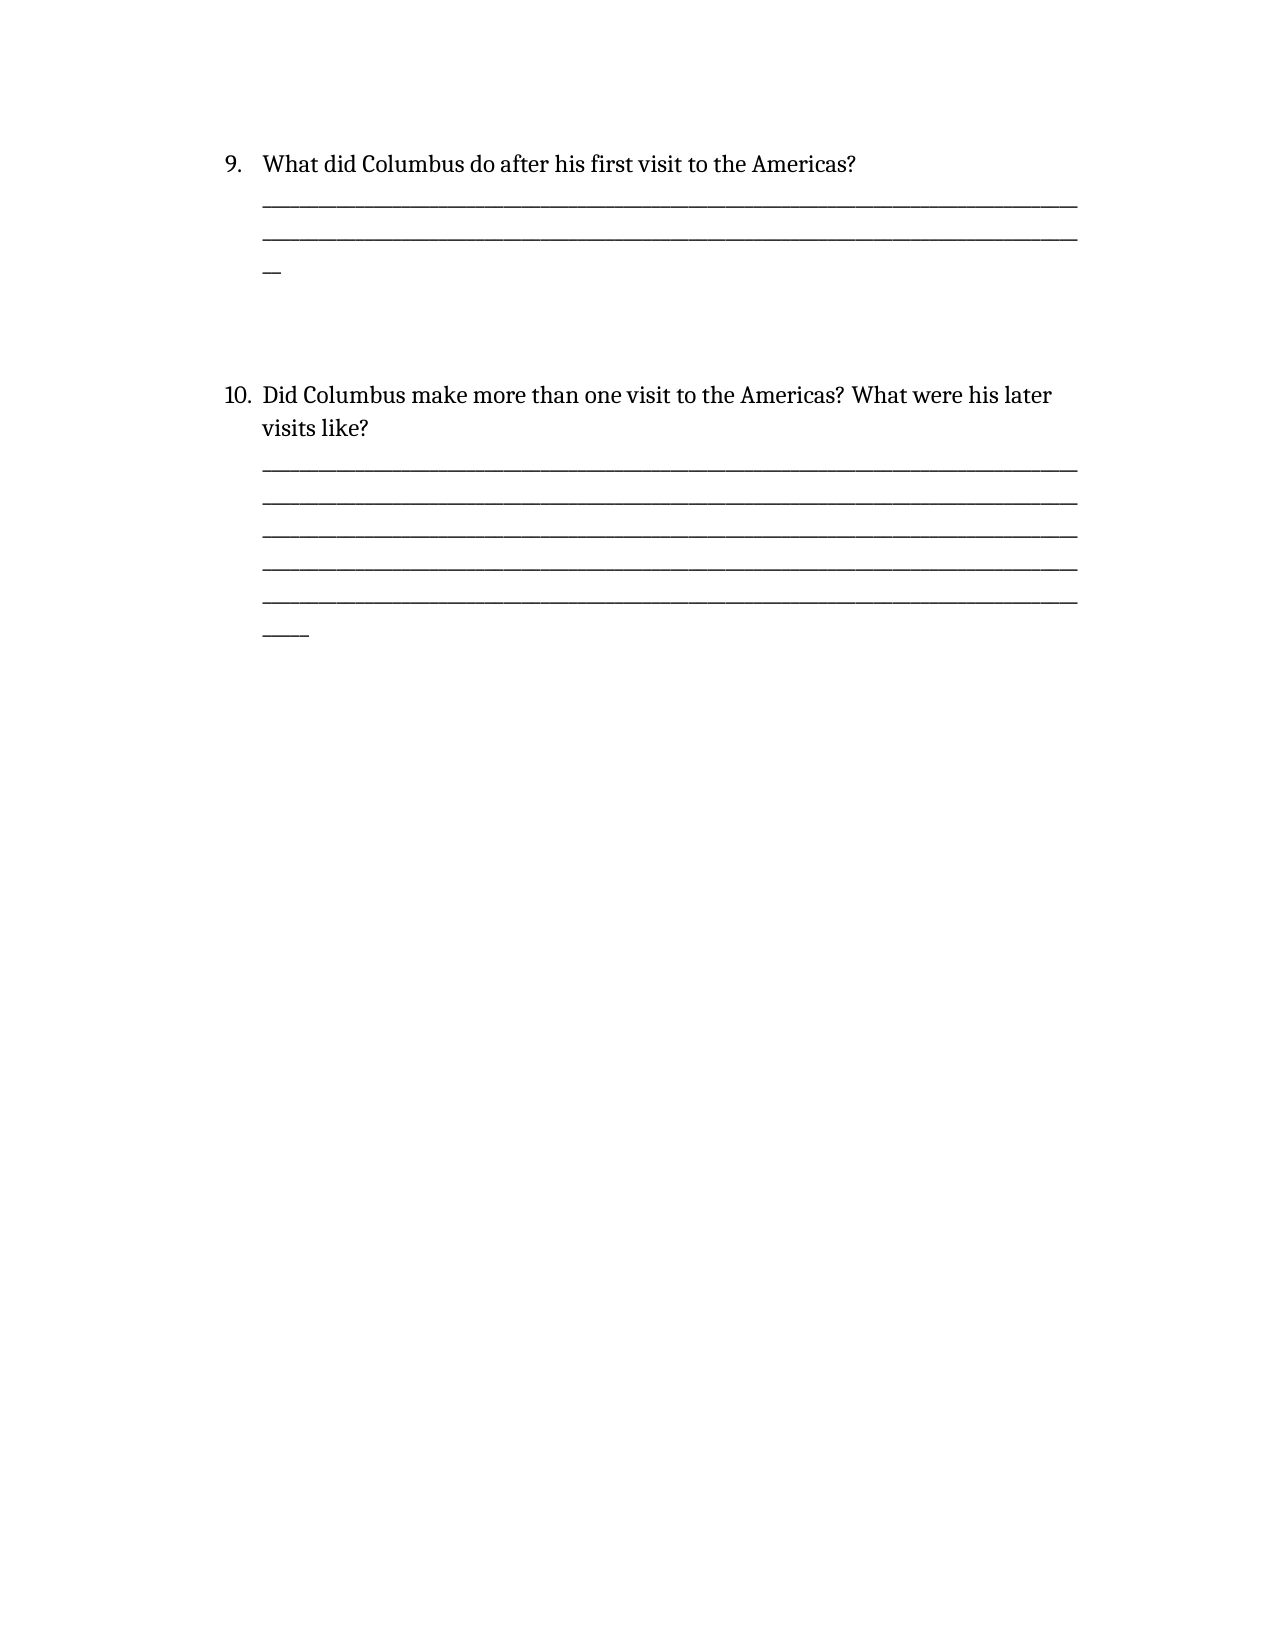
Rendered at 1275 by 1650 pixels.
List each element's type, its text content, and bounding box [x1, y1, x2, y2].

list What did Columbus do after his first visit to the Americas? __________________________________________________________________________________________________________________________________________________________________________________ [225, 150, 1087, 278]
list Did Columbus make more than one visit to the Americas? What were his later visits like? _____________________________________________________________________________________________________________________________________________________________________________________________________________________________________________________________________________________________________________________________________________________________________________________________________________________________________________________________ [225, 381, 1087, 641]
